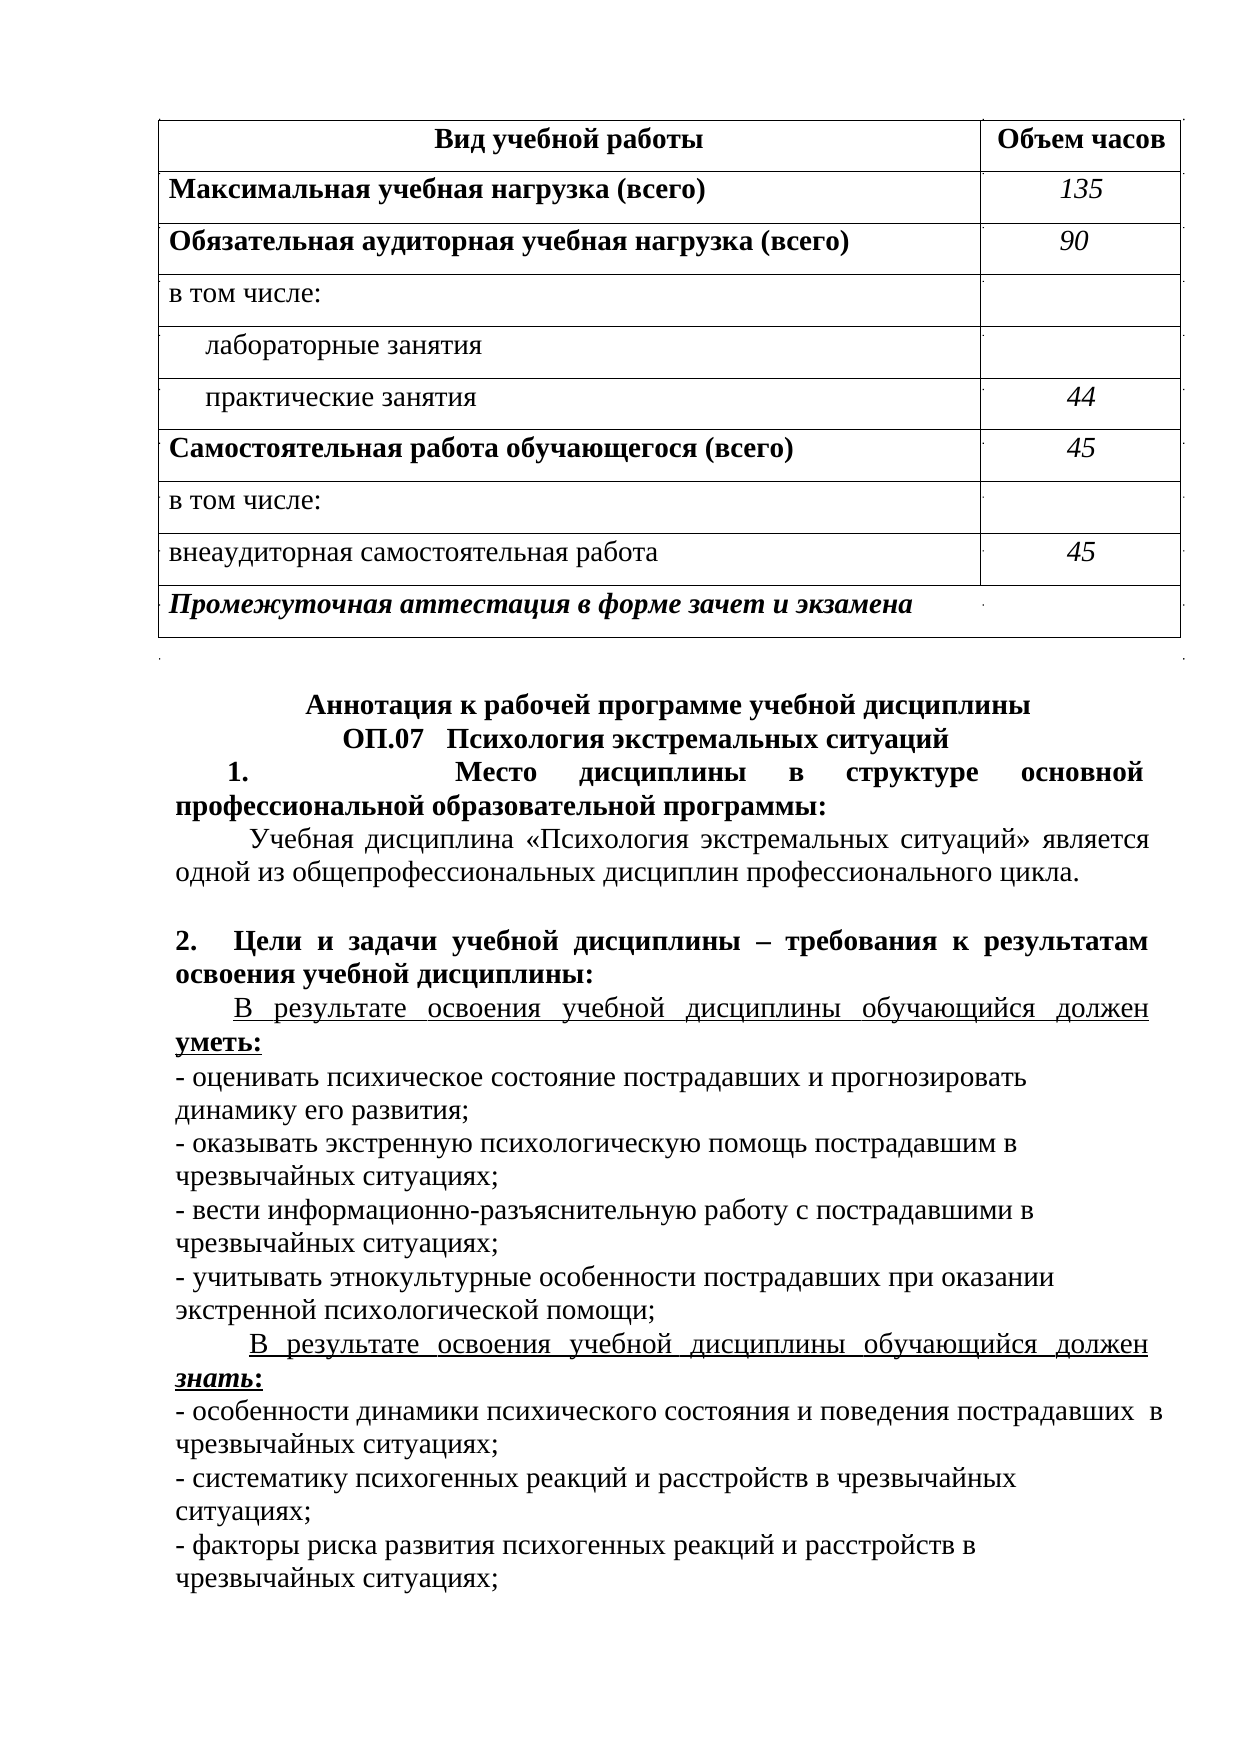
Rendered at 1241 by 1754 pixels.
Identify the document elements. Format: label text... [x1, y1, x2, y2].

table_cell внеаудиторная самостоятельная работа [159, 534, 980, 585]
text В результате освоения учебной дисциплины обучающийся должен уметь: [175, 991, 1167, 1059]
table_cell 45 [981, 430, 1180, 481]
text - факторы риска развития психогенных реакций и расстройств в чрезвычайных ситуациях; [175, 1528, 1167, 1594]
text 2. Цели и задачи учебной дисциплины – требования к результатам освоения учебной дисциплины: [175, 924, 1167, 991]
table_cell [981, 275, 1180, 326]
text профессиональной образовательной программы: [169, 788, 1182, 822]
text 1. Место дисциплины в структуре основной [169, 754, 1182, 788]
table_cell 45 [981, 534, 1180, 585]
table_cell Самостоятельная работа обучающегося (всего) [159, 430, 980, 481]
text динамику его развития; [175, 1092, 1167, 1126]
text - вести информационно-разъяснительную работу с пострадавшими в чрезвычайных ситуациях; [175, 1193, 1167, 1259]
table_cell [981, 482, 1180, 533]
table_cell в том числе: [159, 482, 980, 533]
text - оценивать психическое состояние пострадавших и прогнозировать [175, 1059, 1167, 1092]
text - систематику психогенных реакций и расстройств в чрезвычайных ситуациях; [175, 1460, 1167, 1528]
text - оказывать экстренную психологическую помощь пострадавшим в чрезвычайных ситуациях; [175, 1126, 1167, 1193]
table_cell [981, 327, 1180, 378]
table_cell практические занятия [159, 379, 980, 429]
table_cell 135 [981, 172, 1180, 222]
text - учитывать этнокультурные особенности пострадавших при оказании экстренной психологической помощи; [175, 1259, 1167, 1326]
text - особенности динамики психического состояния и поведения пострадавших в чрезвычайных ситуациях; [175, 1393, 1167, 1460]
table_header Объем часов [981, 121, 1180, 171]
table_cell Максимальная учебная нагрузка (всего) [159, 172, 980, 222]
text Учебная дисциплина «Психология экстремальных ситуаций» является одной из общепрофессиональных дисциплин профессионального цикла. [175, 822, 1182, 888]
table_cell Обязательная аудиторная учебная нагрузка (всего) [159, 224, 980, 274]
table_cell лабораторные занятия [159, 327, 980, 378]
table_header Вид учебной работы [159, 121, 980, 171]
text ОП.07 Психология экстремальных ситуаций [169, 721, 1182, 754]
text В результате освоения учебной дисциплины обучающийся должен [175, 1326, 1167, 1360]
text знать: [175, 1360, 1167, 1393]
text Аннотация к рабочей программе учебной дисциплины [169, 687, 1182, 721]
table_cell в том числе: [159, 275, 980, 326]
table_cell 44 [981, 379, 1180, 429]
table_cell 90 [981, 224, 1180, 274]
table_cell Промежуточная аттестация в форме зачет и экзамена [159, 586, 1180, 637]
